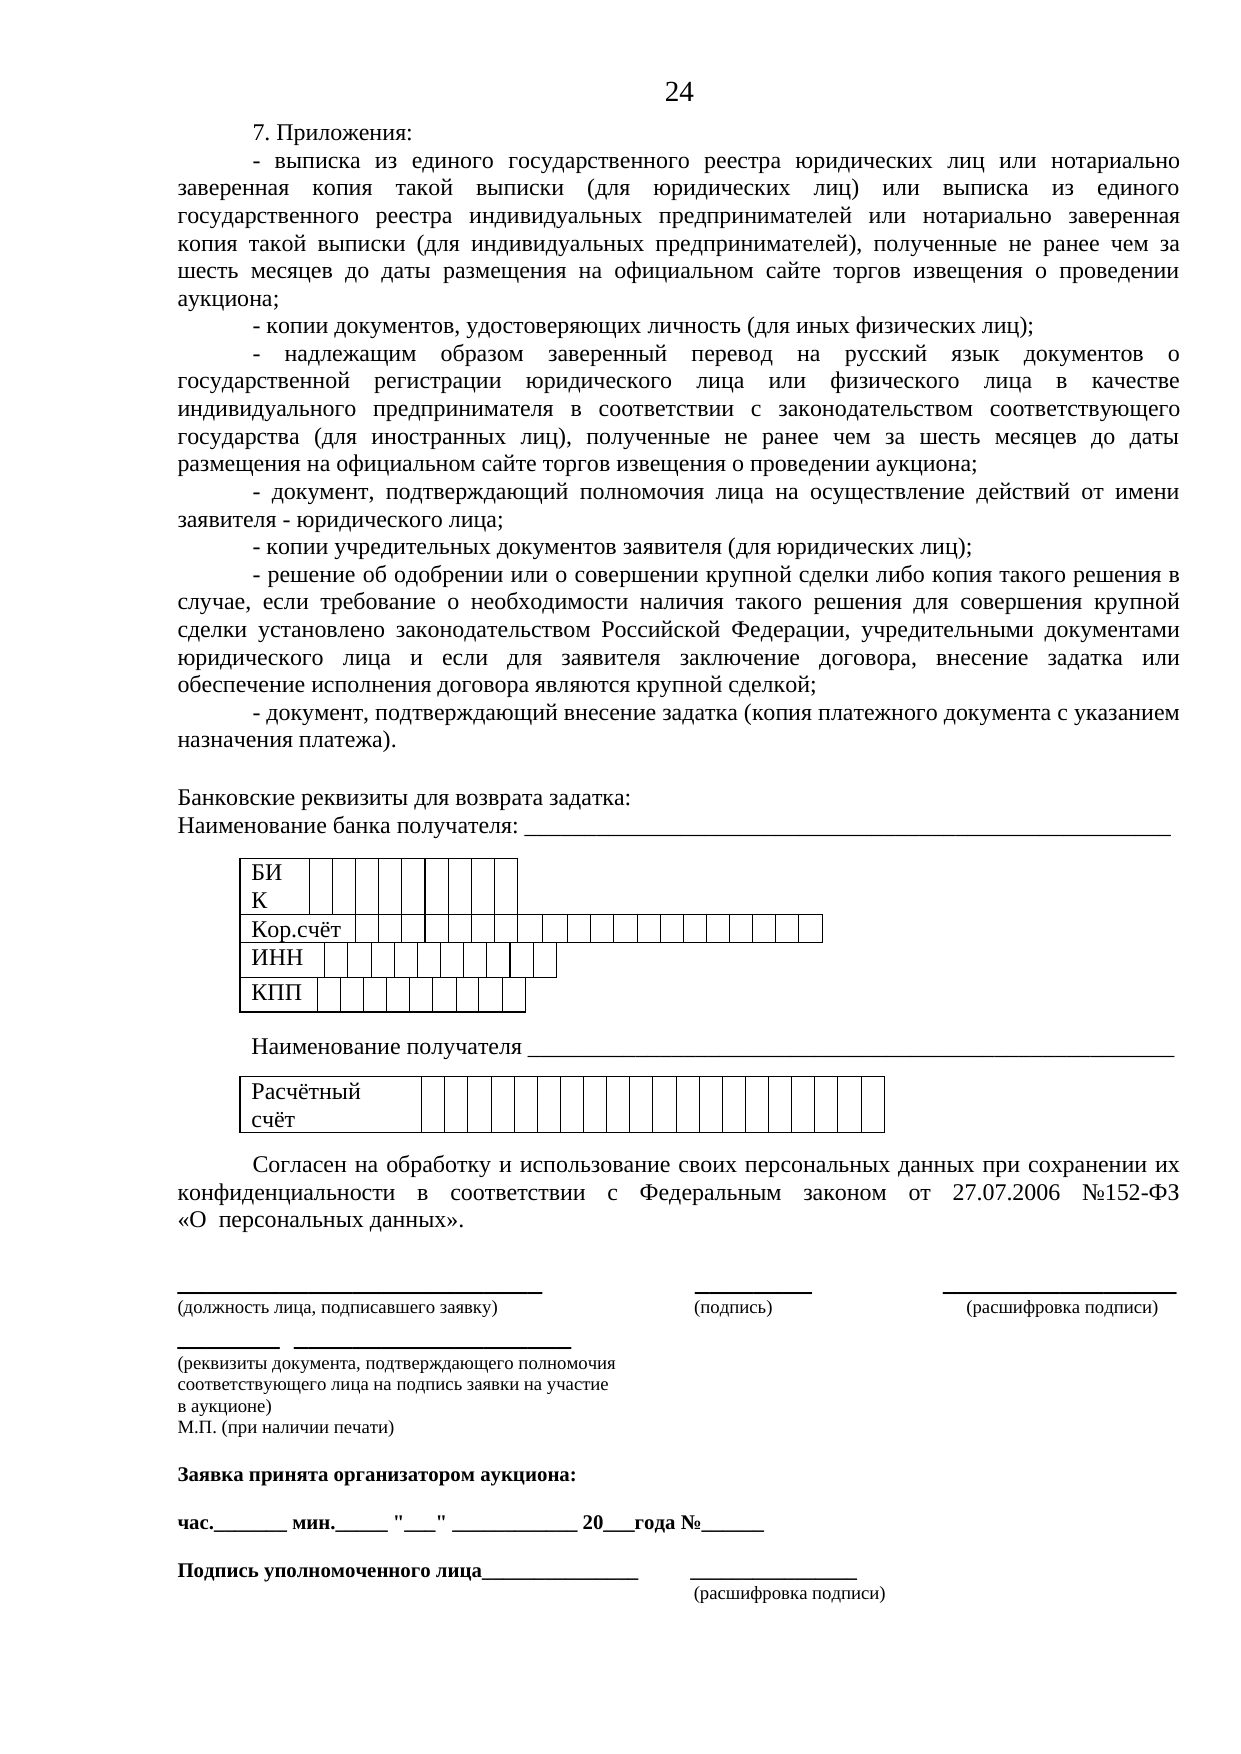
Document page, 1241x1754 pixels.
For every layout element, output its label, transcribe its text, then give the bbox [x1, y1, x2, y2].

table_cell [495, 915, 517, 942]
text час._______ мин._____ "___" ____________ 20___года №______ [177, 1510, 1181, 1534]
table_header [515, 1077, 537, 1132]
table_header [769, 1077, 791, 1132]
text Банковские реквизиты для возврата задатка: [177, 783, 1181, 811]
text в аукционе) [177, 1395, 1181, 1416]
table_cell [325, 943, 347, 977]
table_cell [568, 915, 590, 942]
text Заявка принята организатором аукциона: [177, 1462, 1181, 1486]
table_cell [356, 915, 378, 942]
text М.П. (при наличии печати) [177, 1416, 1181, 1438]
table_cell [638, 915, 660, 942]
table_cell [364, 978, 386, 1011]
table_header [584, 1077, 606, 1132]
table_cell [379, 915, 401, 942]
table_header [495, 859, 517, 914]
table_header [862, 1077, 884, 1132]
table_cell [395, 943, 417, 977]
table_header [402, 859, 424, 914]
text 7. Приложения: [177, 118, 1181, 146]
text - надлежащим образом заверенный перевод на русский язык документов о государственной регистрации юридического лица или физического лица в качестве индивидуального предпринимателя в соответствии с законодательством соответствующего государства (для иностранных лиц), полученные не ранее чем за шесть месяцев до даты размещения на официальном сайте торгов извещения о проведении аукциона; [177, 339, 1181, 477]
table_cell [661, 915, 683, 942]
text - решение об одобрении или о совершении крупной сделки либо копия такого решения в случае, если требование о необходимости наличия такого решения для совершения крупной сделки установлено законодательством Российской Федерации, учредительными документами юридического лица и если для заявителя заключение договора, внесение задатка или обеспечение исполнения договора являются крупной сделкой; [177, 560, 1181, 698]
table_cell [503, 978, 525, 1011]
table_header [630, 1077, 652, 1132]
table_cell [464, 943, 486, 977]
table_cell [511, 943, 533, 977]
table_cell [402, 915, 424, 942]
table_cell [433, 978, 456, 1011]
text - выписка из единого государственного реестра юридических лиц или нотариально заверенная копия такой выписки (для юридических лиц) или выписка из единого государственного реестра индивидуальных предпринимателей или нотариально заверенная копия такой выписки (для индивидуальных предпринимателей), полученные не ранее чем за шесть месяцев до даты размещения на официальном сайте торгов извещения о проведении аукциона; [177, 146, 1181, 311]
table_header [561, 1077, 583, 1132]
text Наименование получателя ______________________________________________________ [251, 1032, 1181, 1059]
text - копии учредительных документов заявителя (для юридических лиц); [177, 532, 1181, 560]
table_header [422, 1077, 444, 1132]
table_cell [387, 978, 409, 1011]
table_cell [614, 915, 637, 942]
text Согласен на обработку и использование своих персональных данных при сохранении их конфиденциальности в соответствии с Федеральным законом от 27.07.2006 №152-ФЗ «О персональных данных». [177, 1150, 1181, 1233]
text (расшифровка подписи) [177, 1582, 1181, 1604]
table_header [746, 1077, 768, 1132]
table_header [607, 1077, 629, 1132]
table_header [468, 1077, 491, 1132]
text (должность лица, подписавшего заявку) (подпись) (расшифровка подписи) [177, 1296, 1181, 1318]
table_cell КПП [241, 978, 317, 1011]
text (реквизиты документа, подтверждающего полномочия [177, 1352, 1181, 1373]
table_header [792, 1077, 814, 1132]
table_cell [479, 978, 502, 1011]
table_cell [372, 943, 394, 977]
table_header [445, 1077, 467, 1132]
table_cell [543, 915, 567, 942]
table_header [310, 859, 332, 914]
table_cell [426, 915, 448, 942]
table_header [492, 1077, 514, 1132]
table_cell [799, 915, 822, 942]
table_header [538, 1077, 560, 1132]
table_header Расчётный счёт [241, 1077, 421, 1132]
table_cell ИНН [241, 943, 324, 977]
text - документ, подтверждающий внесение задатка (копия платежного документа с указанием назначения платежа). [177, 698, 1181, 753]
text - документ, подтверждающий полномочия лица на осуществление действий от имени заявителя - юридического лица; [177, 477, 1181, 532]
table_cell [348, 943, 371, 977]
table_header [379, 859, 401, 914]
table_header [653, 1077, 676, 1132]
table_cell [518, 915, 542, 942]
text - копии документов, удостоверяющих личность (для иных физических лиц); [177, 311, 1181, 339]
table_cell [487, 943, 509, 977]
table_header [815, 1077, 837, 1132]
table_cell [457, 978, 478, 1011]
table_header [723, 1077, 745, 1132]
table_cell [753, 915, 775, 942]
text _________________________ ________ ________________ [177, 1263, 1181, 1296]
table_cell [341, 978, 363, 1011]
text Подпись уполномоченного лица_______________ ________________ [177, 1558, 1181, 1582]
table_header [333, 859, 355, 914]
table_cell [449, 915, 471, 942]
table_header [426, 859, 448, 914]
table_cell [441, 943, 463, 977]
table_cell [684, 915, 706, 942]
text _______ ___________________ [177, 1318, 1181, 1352]
table_header [356, 859, 378, 914]
text соответствующего лица на подпись заявки на участие [177, 1373, 1181, 1395]
table_cell [707, 915, 729, 942]
table_header [700, 1077, 722, 1132]
table_header [449, 859, 471, 914]
table_cell [472, 915, 494, 942]
table_header [677, 1077, 699, 1132]
text Наименование банка получателя: ______________________________________________________ [177, 811, 1181, 838]
table_header [838, 1077, 861, 1132]
table_cell [730, 915, 752, 942]
table_cell [418, 943, 440, 977]
table_cell [776, 915, 798, 942]
table_cell [591, 915, 613, 942]
table_cell [534, 943, 556, 977]
table_cell Кор.счёт [241, 915, 355, 942]
table_cell [318, 978, 340, 1011]
table_header БИК [241, 859, 309, 914]
table_header [472, 859, 494, 914]
table_cell [410, 978, 432, 1011]
